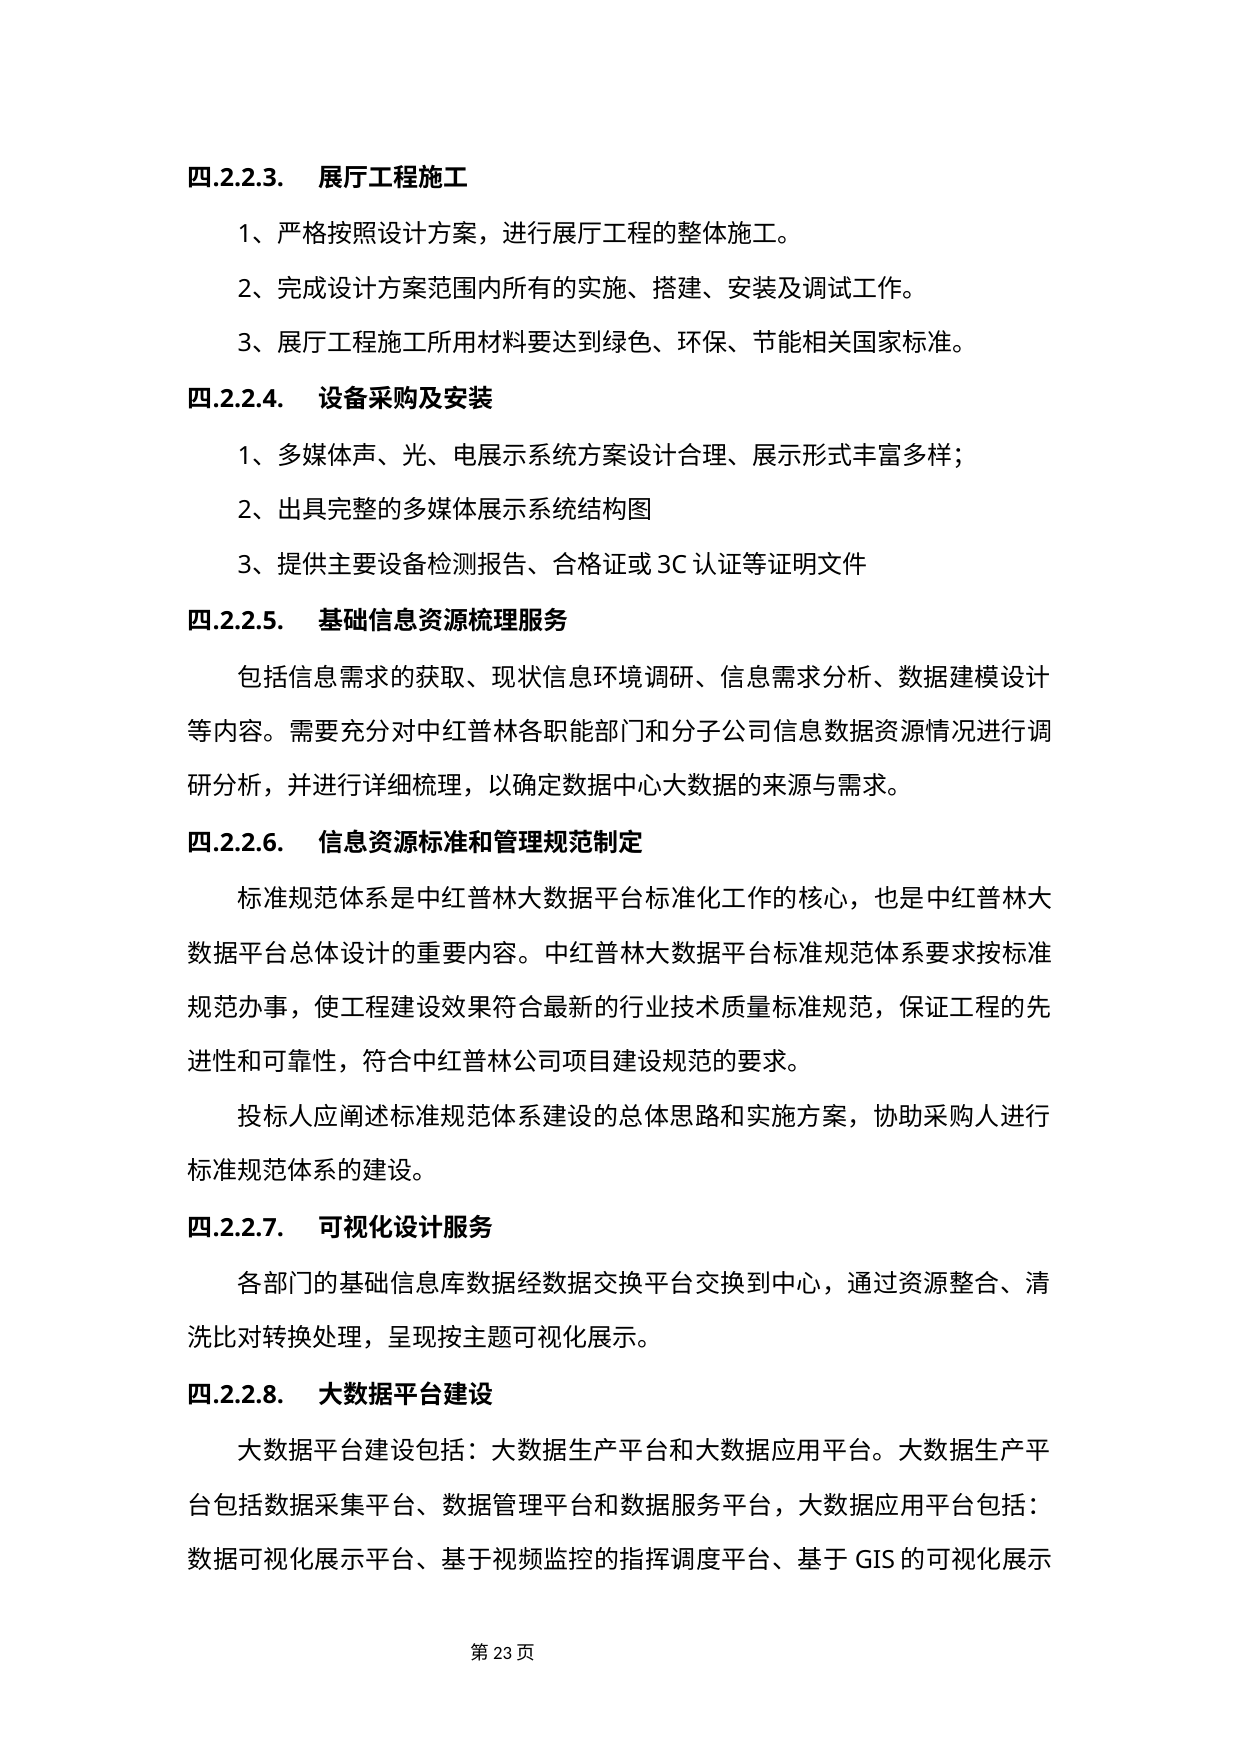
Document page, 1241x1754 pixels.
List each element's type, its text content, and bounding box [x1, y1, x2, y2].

subtitle 可视化设计服务 [187, 1207, 1053, 1243]
text 1、严格按照设计方案，进行展厅工程的整体施工。 2、完成设计方案范围内所有的实施、搭建、安装及调试工作。 3、展厅工程施工所用材料要达到绿色、环保、节能相关国家标准。 [237, 214, 1053, 359]
text 各部门的基础信息库数据经数据交换平台交换到中心，通过资源整合、清洗比对转换处理，呈现按主题可视化展示。 [187, 1263, 1053, 1354]
subtitle 基础信息资源梳理服务 [187, 601, 1053, 637]
subtitle 大数据平台建设 [187, 1374, 1053, 1411]
subtitle 设备采购及安装 [187, 379, 1053, 415]
subtitle 信息资源标准和管理规范制定 [187, 822, 1053, 858]
text 1、多媒体声、光、电展示系统方案设计合理、展示形式丰富多样； [187, 435, 1053, 472]
text 2、出具完整的多媒体展示系统结构图 [187, 490, 1053, 526]
text 3、提供主要设备检测报告、合格证或3C认证等证明文件 [187, 544, 1053, 580]
text 包括信息需求的获取、现状信息环境调研、信息需求分析、数据建模设计等内容。需要充分对中红普林各职能部门和分子公司信息数据资源情况进行调研分析，并进行详细梳理，以确定数据中心大数据的来源与需求。 [187, 657, 1053, 802]
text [187, 1431, 1053, 1576]
subtitle 展厅工程施工 [187, 157, 1053, 193]
text 标准规范体系是中红普林大数据平台标准化工作的核心，也是中红普林大数据平台总体设计的重要内容。中红普林大数据平台标准规范体系要求按标准规范办事，使工程建设效果符合最新的行业技术质量标准规范，保证工程的先进性和可靠性，符合中红普林公司项目建设规范的要求。 [187, 879, 1053, 1078]
text 投标人应阐述标准规范体系建设的总体思路和实施方案，协助采购人进行标准规范体系的建设。 [187, 1096, 1053, 1187]
